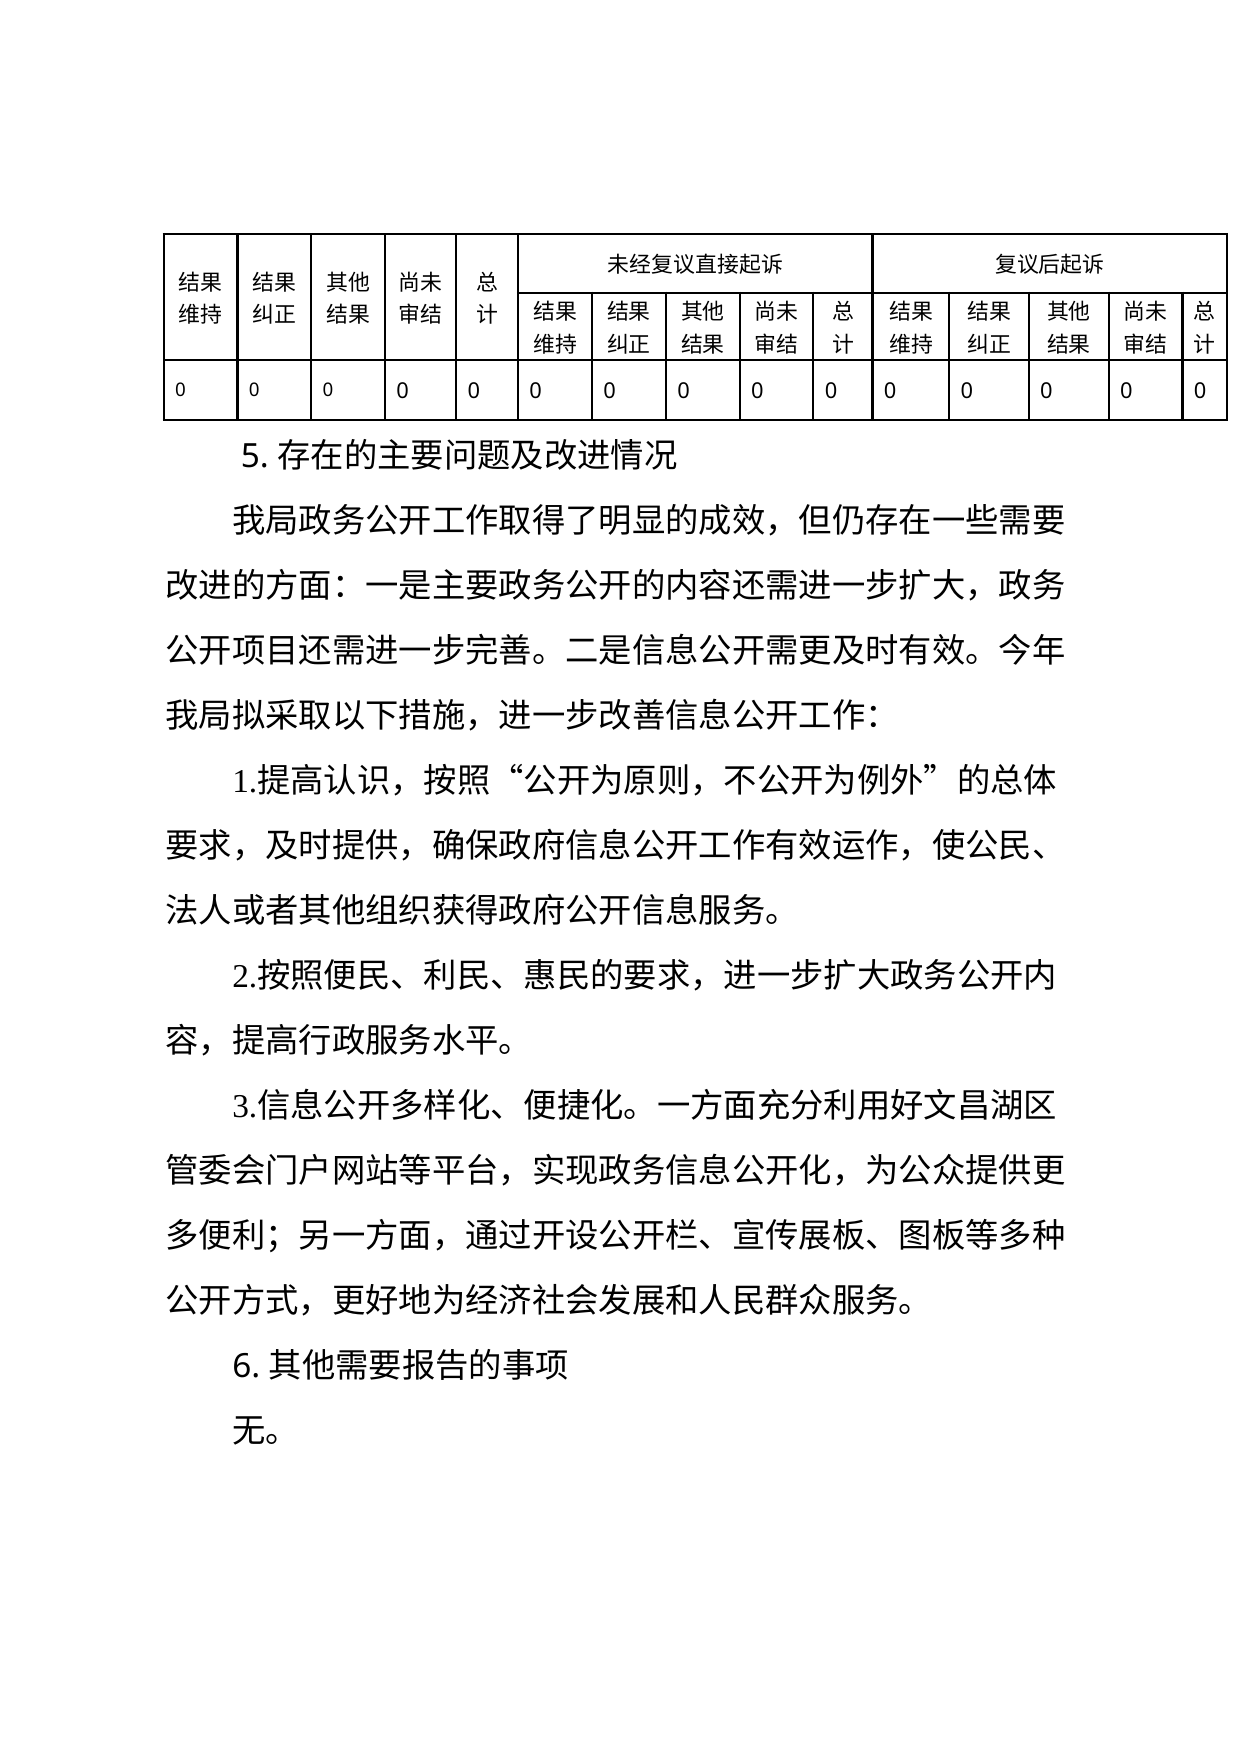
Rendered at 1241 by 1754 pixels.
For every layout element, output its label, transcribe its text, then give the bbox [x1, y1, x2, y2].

table_cell 其他结果 [667, 294, 739, 359]
table_cell 0 [386, 361, 455, 418]
table_cell 尚未审结 [741, 294, 812, 359]
table_cell 尚未审结 [1110, 294, 1181, 359]
table_cell 0 [239, 361, 310, 418]
table_cell 总计 [814, 294, 871, 359]
table_cell 0 [519, 361, 591, 418]
text 2.按照便民、利民、惠民的要求，进一步扩大政务公开内容，提高行政服务水平。 [165, 941, 1087, 1071]
table_cell 0 [1184, 361, 1226, 418]
table_cell 0 [593, 361, 665, 418]
text 3.信息公开多样化、便捷化。一方面充分利用好文昌湖区管委会门户网站等平台，实现政务信息公开化，为公众提供更多便利；另一方面，通过开设公开栏、宣传展板、图板等多种公开方式，更好地为经济社会发展和人民群众服务。 [165, 1071, 1087, 1331]
table_cell 0 [312, 361, 384, 418]
table_cell 0 [165, 361, 236, 418]
table_cell 尚未审结 [386, 235, 455, 359]
table_cell 0 [814, 361, 871, 418]
table_cell 结果纠正 [239, 235, 310, 359]
table_cell 结果维持 [519, 294, 591, 359]
text 1.提高认识，按照“公开为原则，不公开为例外”的总体要求，及时提供，确保政府信息公开工作有效运作，使公民、法人或者其他组织获得政府公开信息服务。 [165, 746, 1087, 941]
table_cell 复议后起诉 [874, 235, 1226, 292]
table_cell 结果纠正 [593, 294, 665, 359]
text 6. 其他需要报告的事项 [165, 1331, 1087, 1396]
table_cell 0 [874, 361, 948, 418]
table_cell 总计 [457, 235, 517, 359]
table_cell 0 [667, 361, 739, 418]
table_cell 结果维持 [874, 294, 948, 359]
table_cell 0 [1110, 361, 1181, 418]
text 我局政务公开工作取得了明显的成效，但仍存在一些需要改进的方面：一是主要政务公开的内容还需进一步扩大，政务公开项目还需进一步完善。二是信息公开需更及时有效。今年我局拟采取以下措施，进一步改善信息公开工作： [165, 486, 1087, 746]
table_cell 未经复议直接起诉 [519, 235, 871, 292]
table_cell 0 [1030, 361, 1108, 418]
table_cell 总计 [1184, 294, 1226, 359]
table_cell 结果纠正 [950, 294, 1028, 359]
table_cell 其他结果 [312, 235, 384, 359]
table_cell 结果维持 [165, 235, 236, 359]
table_cell 其他结果 [1030, 294, 1108, 359]
text 5. 存在的主要问题及改进情况 [165, 421, 1087, 486]
table_cell 0 [457, 361, 517, 418]
table_cell 0 [950, 361, 1028, 418]
table_cell 0 [741, 361, 812, 418]
text 无。 [165, 1396, 1087, 1461]
